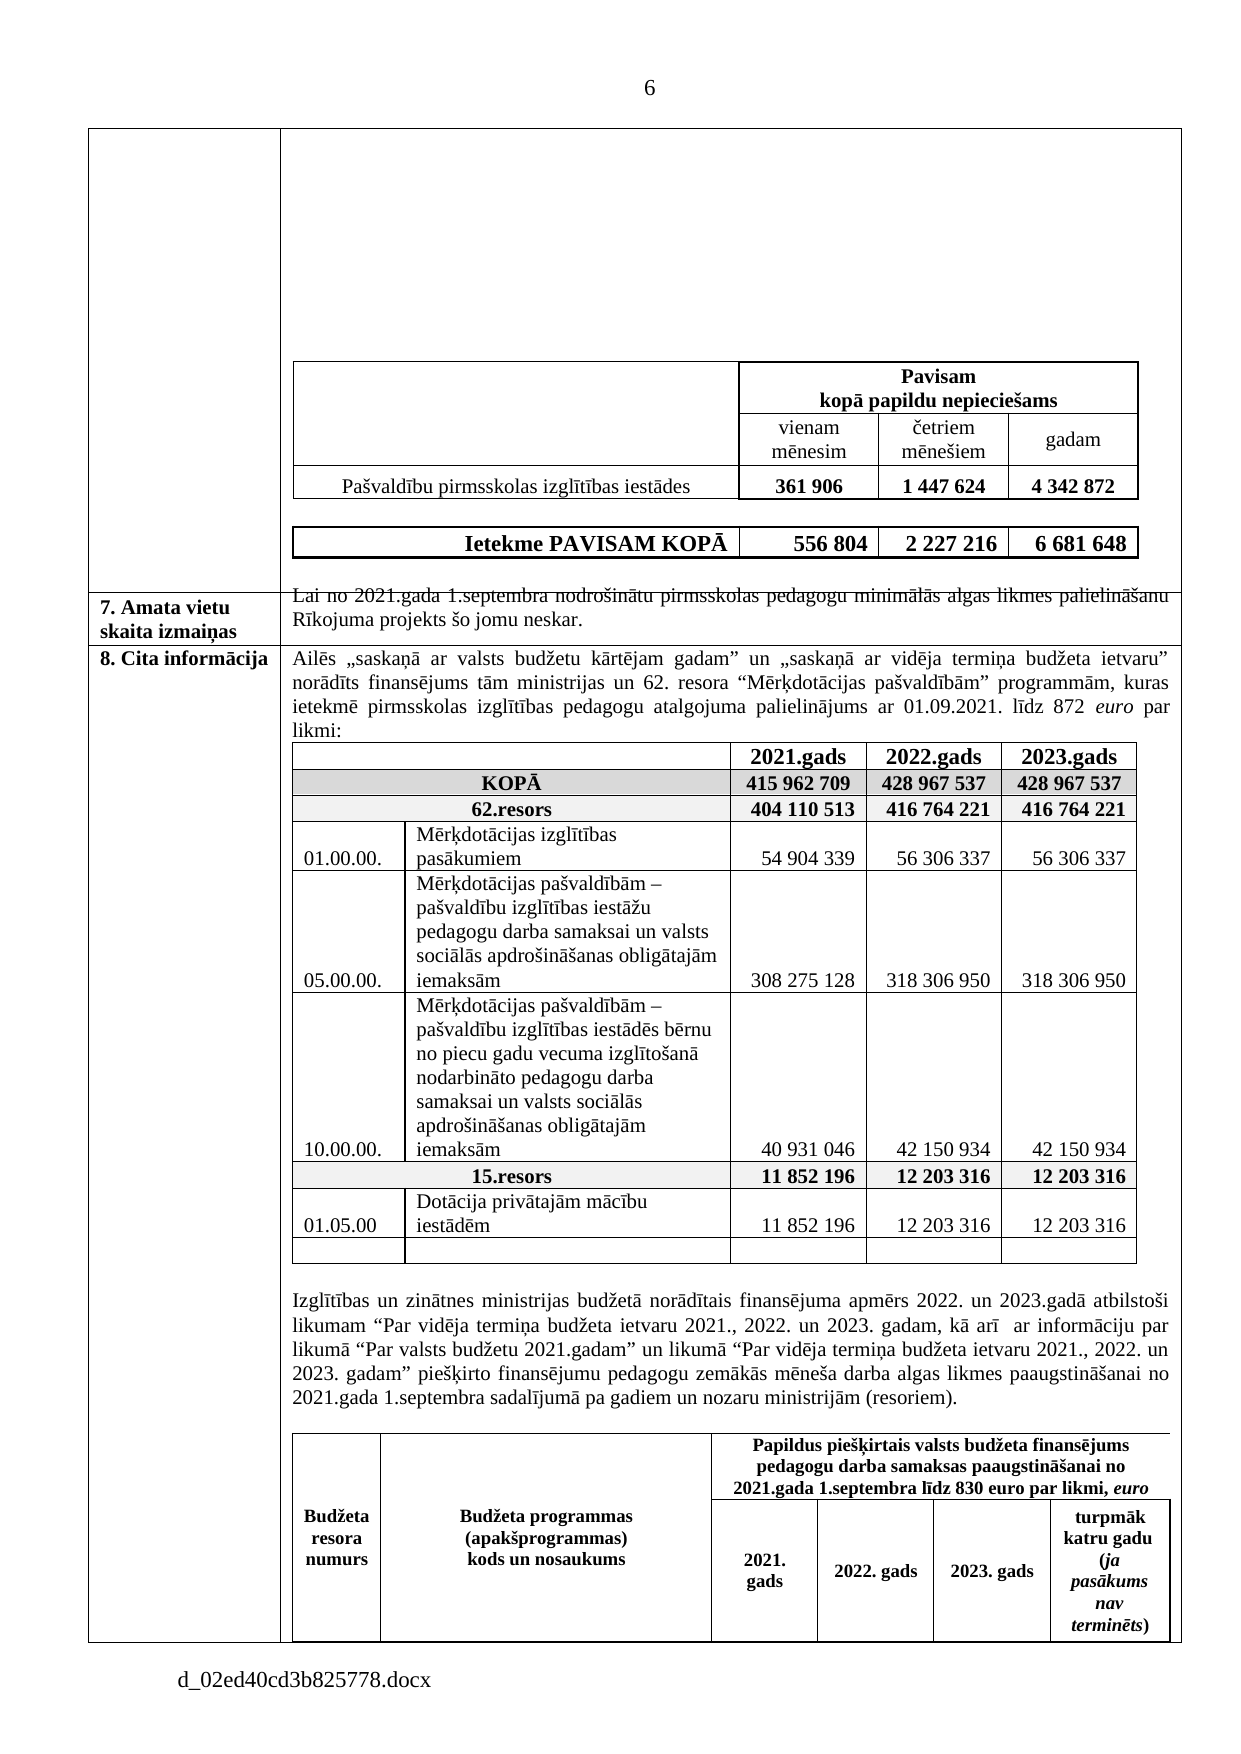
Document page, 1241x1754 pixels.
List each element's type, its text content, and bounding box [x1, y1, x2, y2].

table_cell 7. Amata vietu skaita izmaiņas [89, 593, 280, 645]
table_cell 8. Cita informācija [89, 646, 280, 1642]
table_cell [89, 129, 280, 592]
table_cell Rīkojuma projekts šo jomu neskar. [281, 593, 1181, 645]
